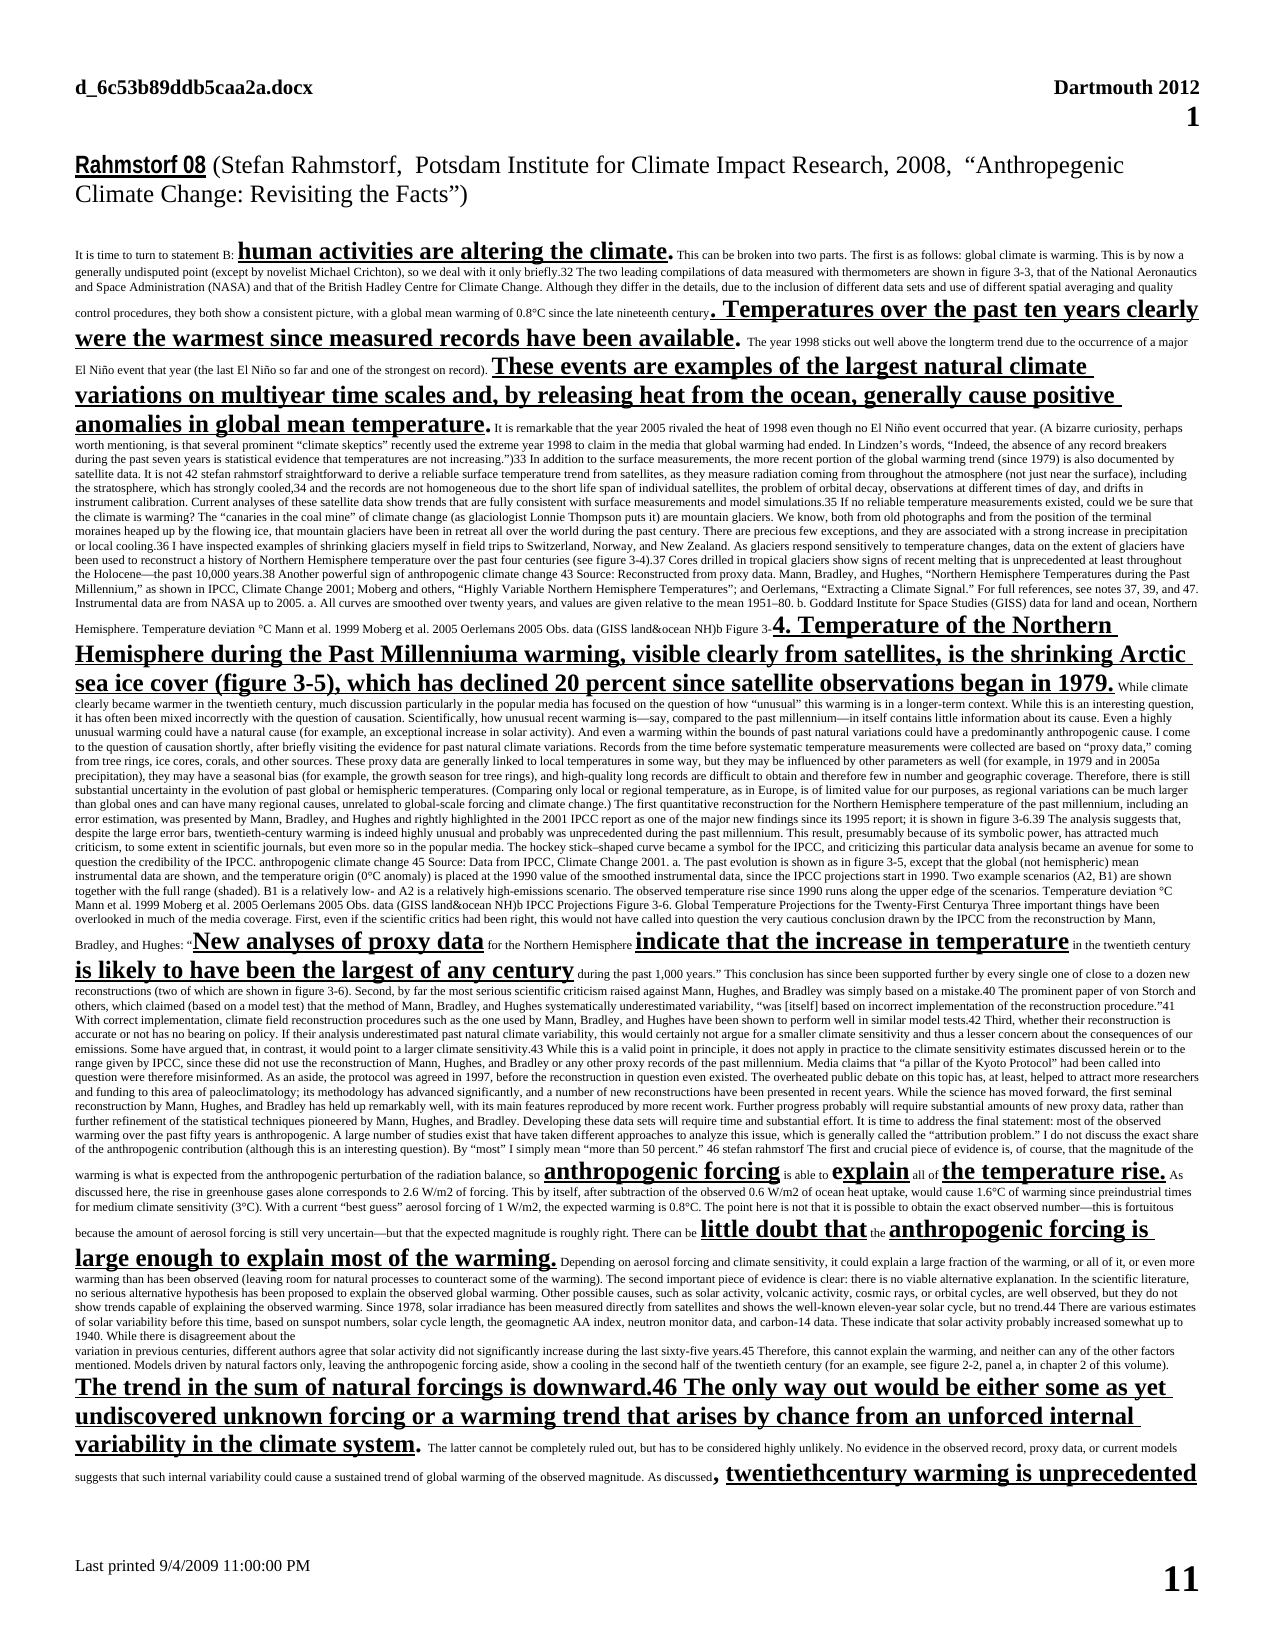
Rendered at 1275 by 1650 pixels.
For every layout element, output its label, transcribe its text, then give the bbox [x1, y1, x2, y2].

text Rahmstorf 08 (Stefan Rahmstorf, Potsdam Institute for Climate Impact Research, 2008, “Anthropegenic Climate Change: Revisiting the Facts”) [75, 150, 1200, 208]
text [75, 1343, 1200, 1487]
text It is time to turn to statement B: human activities are altering the climate. This can be broken into two parts. The first is as follows: global climate is warming. This is by now a generally undisputed point (except by novelist Michael Crichton), so we deal with it only briefly.32 The two leading compilations of data measured with thermometers are shown in figure 3-3, that of the National Aeronautics and Space Administration (NASA) and that of the British Hadley Centre for Climate Change. Although they differ in the details, due to the inclusion of different data sets and use of different spatial averaging and quality control procedures, they both show a consistent picture, with a global mean warming of 0.8°C since the late nineteenth century. Temperatures over the past ten years clearly were the warmest since measured records have been available. The year 1998 sticks out well above the longterm trend due to the occurrence of a major El Niño event that year (the last El Niño so far and one of the strongest on record). These events are examples of the largest natural climate variations on multiyear time scales and, by releasing heat from the ocean, generally cause positive anomalies in global mean temperature. It is remarkable that the year 2005 rivaled the heat of 1998 even though no El Niño event occurred that year. (A bizarre curiosity, perhaps worth mentioning, is that several prominent “climate skeptics” recently used the extreme year 1998 to claim in the media that global warming had ended. In Lindzen’s words, “Indeed, the absence of any record breakers during the past seven years is statistical evidence that temperatures are not increasing.”)33 In addition to the surface measurements, the more recent portion of the global warming trend (since 1979) is also documented by satellite data. It is not 42 stefan rahmstorf straightforward to derive a reliable surface temperature trend from satellites, as they measure radiation coming from throughout the atmosphere (not just near the surface), including the stratosphere, which has strongly cooled,34 and the records are not homogeneous due to the short life span of individual satellites, the problem of orbital decay, observations at different times of day, and drifts in instrument calibration. Current analyses of these satellite data show trends that are fully consistent with surface measurements and model simulations.35 If no reliable temperature measurements existed, could we be sure that the climate is warming? The “canaries in the coal mine” of climate change (as glaciologist Lonnie Thompson puts it) are mountain glaciers. We know, both from old photographs and from the position of the terminal moraines heaped up by the flowing ice, that mountain glaciers have been in retreat all over the world during the past century. There are precious few exceptions, and they are associated with a strong increase in precipitation or local cooling.36 I have inspected examples of shrinking glaciers myself in field trips to Switzerland, Norway, and New Zealand. As glaciers respond sensitively to temperature changes, data on the extent of glaciers have been used to reconstruct a history of Northern Hemisphere temperature over the past four centuries (see figure 3-4).37 Cores drilled in tropical glaciers show signs of recent melting that is unprecedented at least throughout the Holocene—the past 10,000 years.38 Another powerful sign of anthropogenic climate change 43 Source: Reconstructed from proxy data. Mann, Bradley, and Hughes, “Northern Hemisphere Temperatures during the Past Millennium,” as shown in IPCC, Climate Change 2001; Moberg and others, “Highly Variable Northern Hemisphere Temperatures”; and Oerlemans, “Extracting a Climate Signal.” For full references, see notes 37, 39, and 47. Instrumental data are from NASA up to 2005. a. All curves are smoothed over twenty years, and values are given relative to the mean 1951–80. b. Goddard Institute for Space Studies (GISS) data for land and ocean, Northern Hemisphere. Temperature deviation °C Mann et al. 1999 Moberg et al. 2005 Oerlemans 2005 Obs. data (GISS land&ocean NH)b Figure 3-4. Temperature of the Northern Hemisphere during the Past Millenniuma warming, visible clearly from satellites, is the shrinking Arctic sea ice cover (figure 3-5), which has declined 20 percent since satellite observations began in 1979. While climate clearly became warmer in the twentieth century, much discussion particularly in the popular media has focused on the question of how “unusual” this warming is in a longer-term context. While this is an interesting question, it has often been mixed incorrectly with the question of causation. Scientifically, how unusual recent warming is—say, compared to the past millennium—in itself contains little information about its cause. Even a highly unusual warming could have a natural cause (for example, an exceptional increase in solar activity). And even a warming within the bounds of past natural variations could have a predominantly anthropogenic cause. I come to the question of causation shortly, after briefly visiting the evidence for past natural climate variations. Records from the time before systematic temperature measurements were collected are based on “proxy data,” coming from tree rings, ice cores, corals, and other sources. These proxy data are generally linked to local temperatures in some way, but they may be influenced by other parameters as well (for example, in 1979 and in 2005a precipitation), they may have a seasonal bias (for example, the growth season for tree rings), and high-quality long records are difficult to obtain and therefore few in number and geographic coverage. Therefore, there is still substantial uncertainty in the evolution of past global or hemispheric temperatures. (Comparing only local or regional temperature, as in Europe, is of limited value for our purposes, as regional variations can be much larger than global ones and can have many regional causes, unrelated to global-scale forcing and climate change.) The first quantitative reconstruction for the Northern Hemisphere temperature of the past millennium, including an error estimation, was presented by Mann, Bradley, and Hughes and rightly highlighted in the 2001 IPCC report as one of the major new findings since its 1995 report; it is shown in figure 3-6.39 The analysis suggests that, despite the large error bars, twentieth-century warming is indeed highly unusual and probably was unprecedented during the past millennium. This result, presumably because of its symbolic power, has attracted much criticism, to some extent in scientific journals, but even more so in the popular media. The hockey stick–shaped curve became a symbol for the IPCC, and criticizing this particular data analysis became an avenue for some to question the credibility of the IPCC. anthropogenic climate change 45 Source: Data from IPCC, Climate Change 2001. a. The past evolution is shown as in figure 3-5, except that the global (not hemispheric) mean instrumental data are shown, and the temperature origin (0°C anomaly) is placed at the 1990 value of the smoothed instrumental data, since the IPCC projections start in 1990. Two example scenarios (A2, B1) are shown together with the full range (shaded). B1 is a relatively low- and A2 is a relatively high-emissions scenario. The observed temperature rise since 1990 runs along the upper edge of the scenarios. Temperature deviation °C Mann et al. 1999 Moberg et al. 2005 Oerlemans 2005 Obs. data (GISS land&ocean NH)b IPCC Projections Figure 3-6. Global Temperature Projections for the Twenty-First Centurya Three important things have been overlooked in much of the media coverage. First, even if the scientific critics had been right, this would not have called into question the very cautious conclusion drawn by the IPCC from the reconstruction by Mann, Bradley, and Hughes: “New analyses of proxy data for the Northern Hemisphere indicate that the increase in temperature in the twentieth century is likely to have been the largest of any century during the past 1,000 years.” This conclusion has since been supported further by every single one of close to a dozen new reconstructions (two of which are shown in figure 3-6). Second, by far the most serious scientific criticism raised against Mann, Hughes, and Bradley was simply based on a mistake.40 The prominent paper of von Storch and others, which claimed (based on a model test) that the method of Mann, Bradley, and Hughes systematically underestimated variability, “was [itself] based on incorrect implementation of the reconstruction procedure.”41 With correct implementation, climate field reconstruction procedures such as the one used by Mann, Bradley, and Hughes have been shown to perform well in similar model tests.42 Third, whether their reconstruction is accurate or not has no bearing on policy. If their analysis underestimated past natural climate variability, this would certainly not argue for a smaller climate sensitivity and thus a lesser concern about the consequences of our emissions. Some have argued that, in contrast, it would point to a larger climate sensitivity.43 While this is a valid point in principle, it does not apply in practice to the climate sensitivity estimates discussed herein or to the range given by IPCC, since these did not use the reconstruction of Mann, Hughes, and Bradley or any other proxy records of the past millennium. Media claims that “a pillar of the Kyoto Protocol” had been called into question were therefore misinformed. As an aside, the protocol was agreed in 1997, before the reconstruction in question even existed. The overheated public debate on this topic has, at least, helped to attract more researchers and funding to this area of paleoclimatology; its methodology has advanced significantly, and a number of new reconstructions have been presented in recent years. While the science has moved forward, the first seminal reconstruction by Mann, Hughes, and Bradley has held up remarkably well, with its main features reproduced by more recent work. Further progress probably will require substantial amounts of new proxy data, rather than further refinement of the statistical techniques pioneered by Mann, Hughes, and Bradley. Developing these data sets will require time and substantial effort. It is time to address the final statement: most of the observed warming over the past fifty years is anthropogenic. A large number of studies exist that have taken different approaches to analyze this issue, which is generally called the “attribution problem.” I do not discuss the exact share of the anthropogenic contribution (although this is an interesting question). By “most” I simply mean “more than 50 percent.” 46 stefan rahmstorf The first and crucial piece of evidence is, of course, that the magnitude of the warming is what is expected from the anthropogenic perturbation of the radiation balance, so anthropogenic forcing is able to explain all of the temperature rise. As discussed here, the rise in greenhouse gases alone corresponds to 2.6 W/m2 of forcing. This by itself, after subtraction of the observed 0.6 W/m2 of ocean heat uptake, would cause 1.6°C of warming since preindustrial times for medium climate sensitivity (3°C). With a current “best guess” aerosol forcing of 1 W/m2, the expected warming is 0.8°C. The point here is not that it is possible to obtain the exact observed number—this is fortuitous because the amount of aerosol forcing is still very uncertain—but that the expected magnitude is roughly right. There can be little doubt that the anthropogenic forcing is large enough to explain most of the warming. Depending on aerosol forcing and climate sensitivity, it could explain a large fraction of the warming, or all of it, or even more warming than has been observed (leaving room for natural processes to counteract some of the warming). The second important piece of evidence is clear: there is no viable alternative explanation. In the scientific literature, no serious alternative hypothesis has been proposed to explain the observed global warming. Other possible causes, such as solar activity, volcanic activity, cosmic rays, or orbital cycles, are well observed, but they do not show trends capable of explaining the observed warming. Since 1978, solar irradiance has been measured directly from satellites and shows the well-known eleven-year solar cycle, but no trend.44 There are various estimates of solar variability before this time, based on sunspot numbers, solar cycle length, the geomagnetic AA index, neutron monitor data, and carbon-14 data. These indicate that solar activity probably increased somewhat up to 1940. While there is disagreement about the [75, 236, 1200, 1343]
